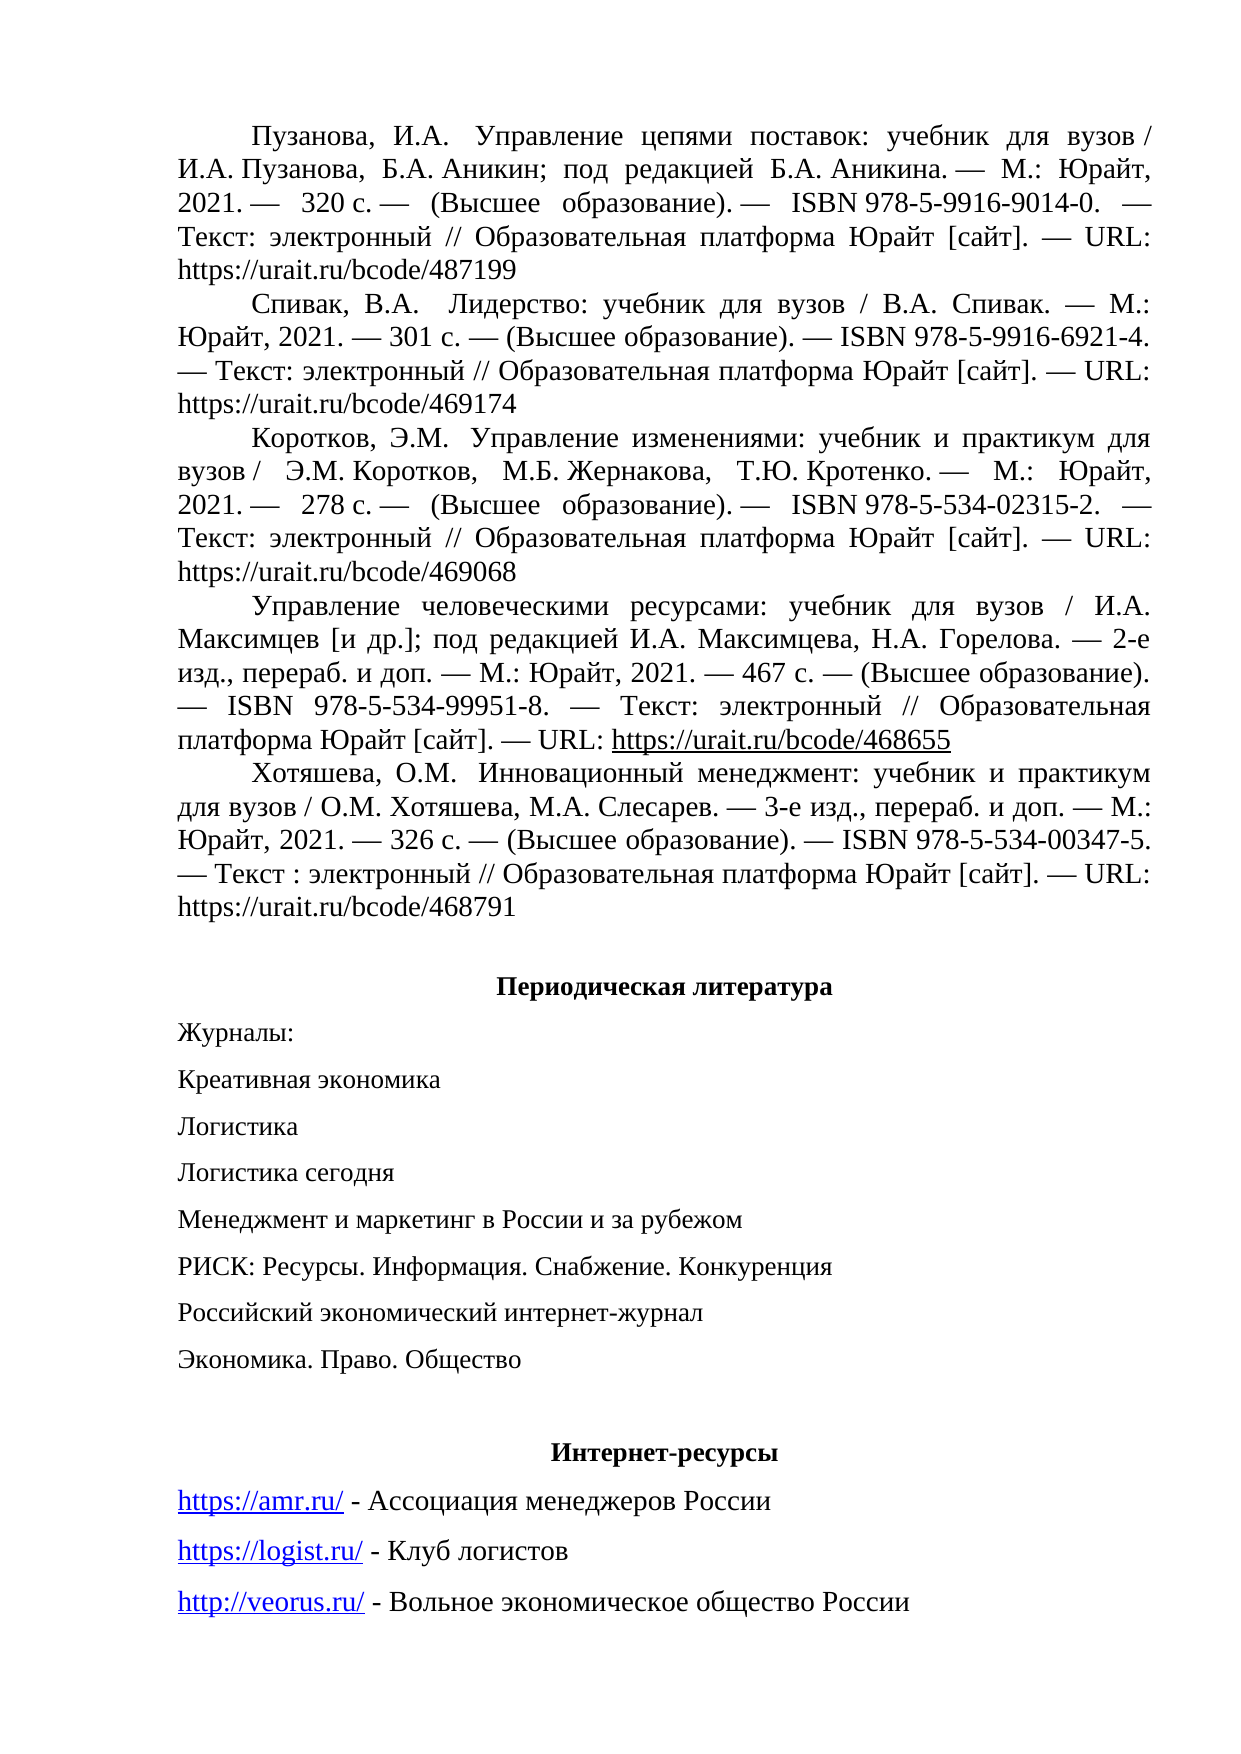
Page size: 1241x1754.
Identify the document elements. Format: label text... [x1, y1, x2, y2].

text Российский экономический интернет-журнал [177, 1296, 1152, 1328]
text Хотяшева, О.М. Инновационный менеджмент: учебник и практикум для вузов / О.М. Хотяшева, М.А. Слесарев. — 3-е изд., перераб. и доп. — М.: Юрайт, 2021. — 326 с. — (Высшее образование). — ISBN 978-5-534-00347-5. — Текст : электронный // Образовательная платформа Юрайт [сайт]. — URL: https://urait.ru/bcode/468791 [177, 755, 1152, 923]
text Интернет-ресурсы [177, 1436, 1152, 1468]
text Управление человеческими ресурсами: учебник для вузов / И.А. Максимцев [и др.]; под редакцией И.А. Максимцева, Н.А. Горелова. — 2-е изд., перераб. и доп. — М.: Юрайт, 2021. — 467 с. — (Высшее образование). — ISBN 978-5-534-99951-8. — Текст: электронный // Образовательная платформа Юрайт [сайт]. — URL: https://urait.ru/bcode/468655 [177, 588, 1152, 755]
text Журналы: [177, 1016, 1152, 1048]
text Логистика сегодня [177, 1156, 1152, 1188]
text https://amr.ru/ - Ассоциация менеджеров России [177, 1483, 1152, 1517]
text Спивак, В.А. Лидерство: учебник для вузов / В.А. Спивак. — М.: Юрайт, 2021. — 301 с. — (Высшее образование). — ISBN 978-5-9916-6921-4. — Текст: электронный // Образовательная платформа Юрайт [сайт]. — URL: https://urait.ru/bcode/469174 [177, 286, 1152, 420]
text Логистика [177, 1110, 1152, 1141]
text Менеджмент и маркетинг в России и за рубежом [177, 1203, 1152, 1234]
text Периодическая литература [177, 970, 1152, 1001]
text http://veorus.ru/ - Вольное экономическое общество России [177, 1584, 1152, 1617]
text РИСК: Ресурсы. Информация. Снабжение. Конкуренция [177, 1250, 1152, 1281]
text https://logist.ru/ - Клуб логистов [177, 1533, 1152, 1567]
text Коротков, Э.М. Управление изменениями: учебник и практикум для вузов / Э.М. Коротков, М.Б. Жернакова, Т.Ю. Кротенко. — М.: Юрайт, 2021. — 278 с. — (Высшее образование). — ISBN 978-5-534-02315-2. — Текст: электронный // Образовательная платформа Юрайт [сайт]. — URL: https://urait.ru/bcode/469068 [177, 420, 1152, 588]
text Пузанова, И.А. Управление цепями поставок: учебник для вузов / И.А. Пузанова, Б.А. Аникин; под редакцией Б.А. Аникина. — М.: Юрайт, 2021. — 320 с. — (Высшее образование). — ISBN 978-5-9916-9014-0. — Текст: электронный // Образовательная платформа Юрайт [сайт]. — URL: https://urait.ru/bcode/487199 [177, 118, 1152, 286]
text Экономика. Право. Общество [177, 1343, 1152, 1374]
text Креативная экономика [177, 1063, 1152, 1094]
